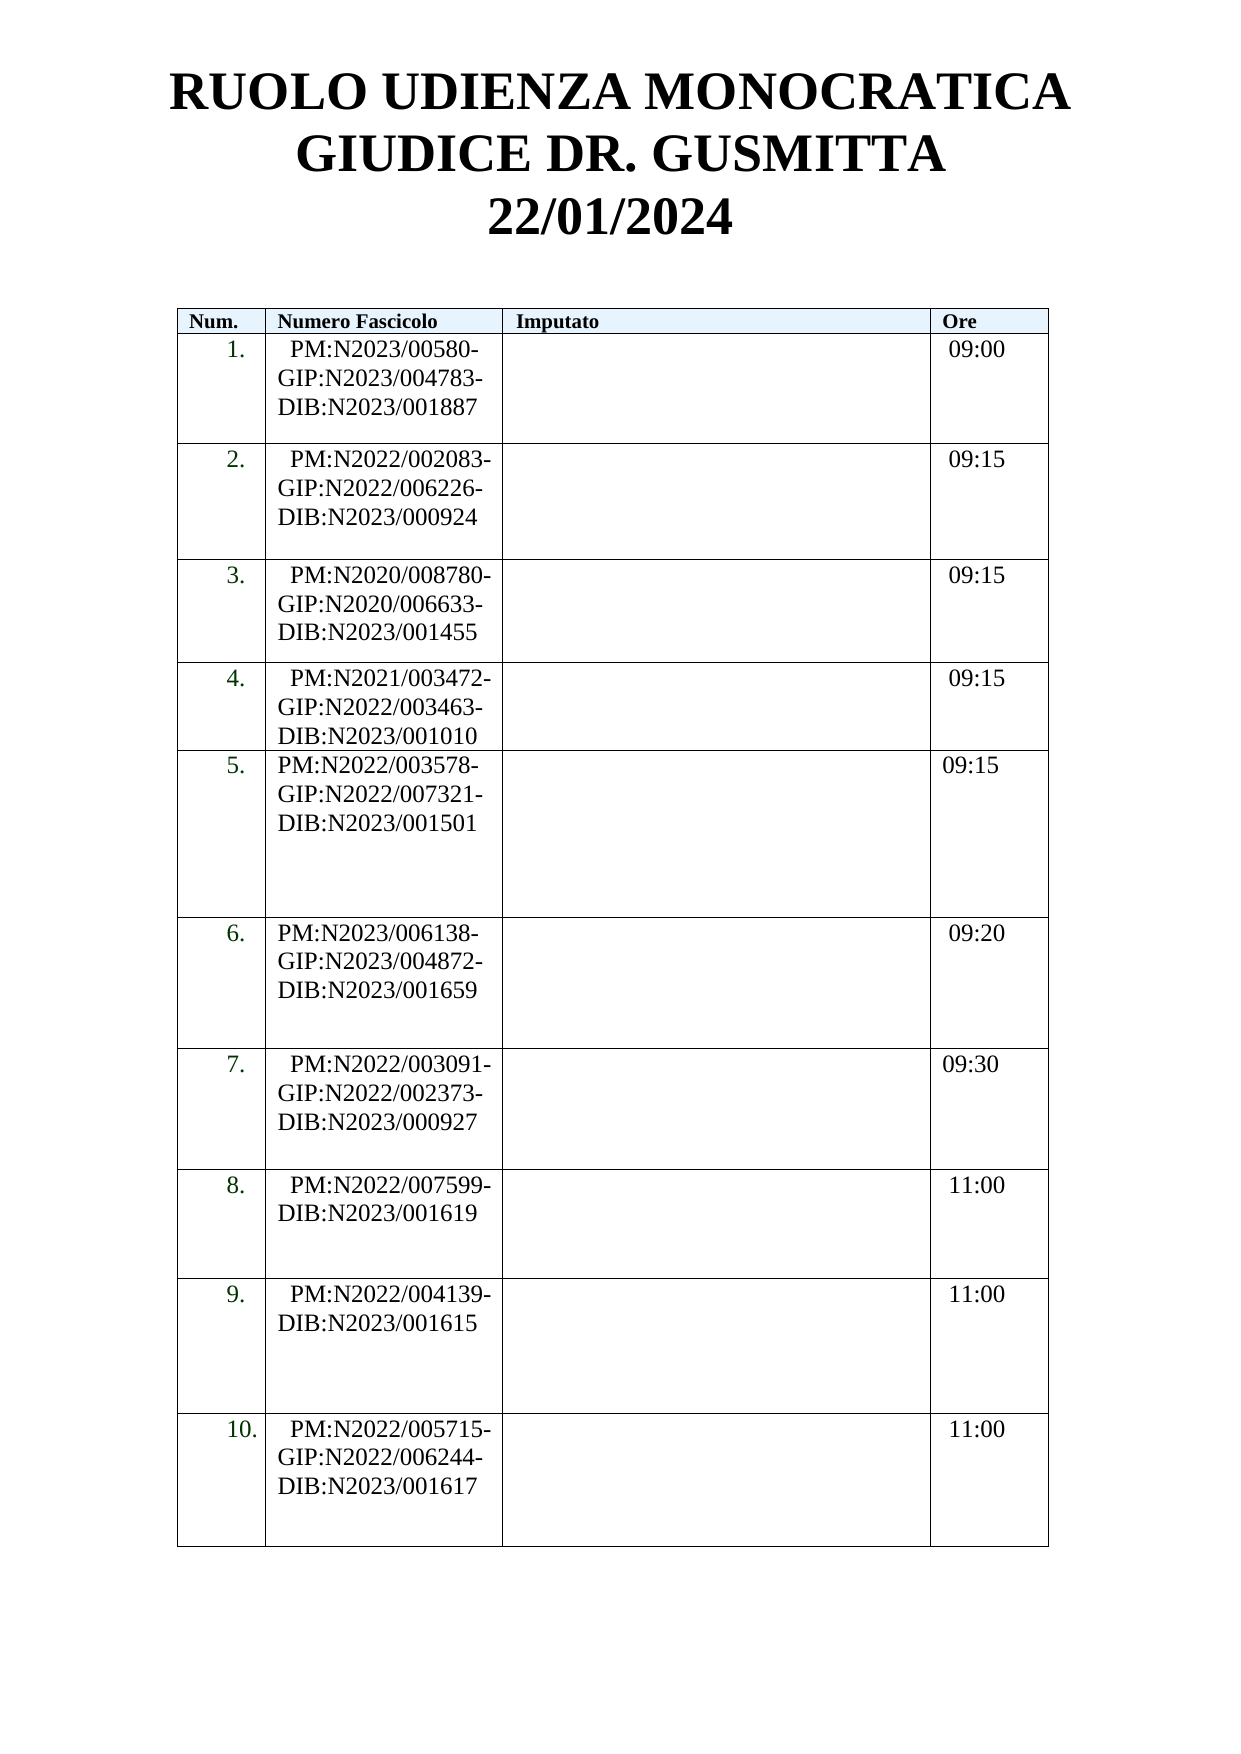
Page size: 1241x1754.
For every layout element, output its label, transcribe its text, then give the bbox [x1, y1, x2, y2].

table_cell 09:20 [931, 918, 1048, 1048]
table_cell [503, 1170, 930, 1278]
table_cell [503, 751, 930, 917]
table_cell [503, 334, 930, 443]
table_cell 09:15 [931, 560, 1048, 662]
table_cell [503, 663, 930, 749]
table_cell [503, 560, 930, 662]
table_cell PM:N2022/007599- DIB:N2023/001619 [266, 1170, 502, 1278]
table_header Numero Fascicolo [266, 309, 502, 333]
table_header Ore [931, 309, 1048, 333]
table_cell 11:00 [931, 1279, 1048, 1413]
table_cell 11:00 [931, 1414, 1048, 1546]
text RUOLO UDIENZA MONOCRATICA [130, 59, 1112, 121]
table_cell [178, 1049, 265, 1169]
table_cell [503, 1279, 930, 1413]
table_cell PM:N2022/005715- GIP:N2022/006244- DIB:N2023/001617 [266, 1414, 502, 1546]
table_cell PM:N2022/003091- GIP:N2022/002373- DIB:N2023/000927 [266, 1049, 502, 1169]
table_cell [178, 751, 265, 917]
table_cell 09:15 [931, 751, 1048, 917]
table_header Imputato [503, 309, 930, 333]
table_cell 09:15 [931, 663, 1048, 749]
text GIUDICE DR. GUSMITTA [130, 121, 1112, 184]
table_cell [178, 444, 265, 559]
table_cell PM:N2023/006138- GIP:N2023/004872- DIB:N2023/001659 [266, 918, 502, 1048]
table_cell PM:N2022/003578- GIP:N2022/007321- DIB:N2023/001501 [266, 751, 502, 917]
table_cell 09:15 [931, 444, 1048, 559]
table_cell 11:00 [931, 1170, 1048, 1278]
table_cell [503, 1049, 930, 1169]
table_cell [178, 1414, 265, 1546]
table_cell PM:N2021/003472- GIP:N2022/003463- DIB:N2023/001010 [266, 663, 502, 749]
table_cell PM:N2022/002083- GIP:N2022/006226- DIB:N2023/000924 [266, 444, 502, 559]
table_cell [178, 560, 265, 662]
table_cell [503, 444, 930, 559]
table_cell [503, 918, 930, 1048]
table_cell PM:N2023/00580- GIP:N2023/004783- DIB:N2023/001887 [266, 334, 502, 443]
table_cell [178, 334, 265, 443]
table_cell 09:30 [931, 1049, 1048, 1169]
table_cell PM:N2022/004139- DIB:N2023/001615 [266, 1279, 502, 1413]
table_cell 09:00 [931, 334, 1048, 443]
table_cell [178, 918, 265, 1048]
table_cell PM:N2020/008780- GIP:N2020/006633- DIB:N2023/001455 [266, 560, 502, 662]
table_cell [503, 1414, 930, 1546]
table_cell [178, 663, 265, 749]
table_header Num. [178, 309, 265, 333]
text 22/01/2024 [413, 184, 1112, 246]
table_cell [178, 1170, 265, 1278]
table_cell [178, 1279, 265, 1413]
